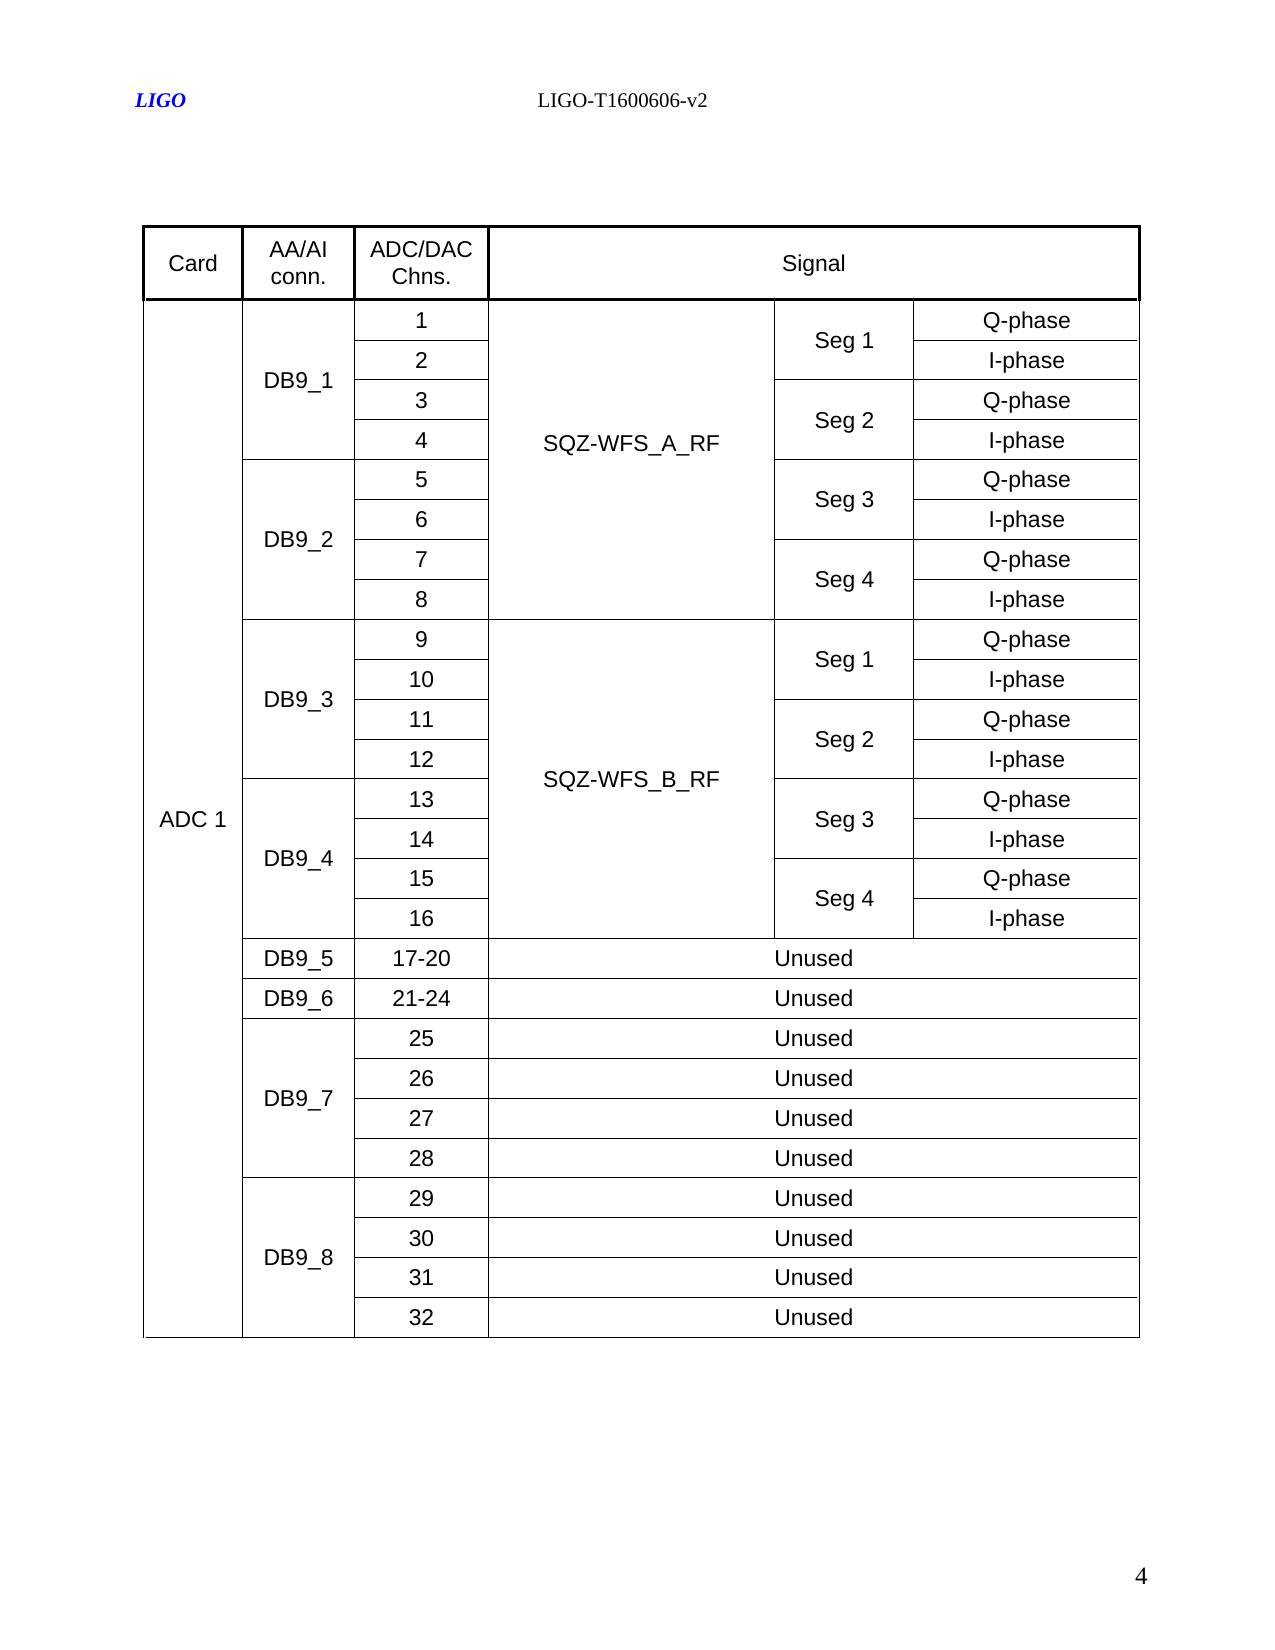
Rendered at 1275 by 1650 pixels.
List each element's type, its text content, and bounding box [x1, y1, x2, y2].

table_cell Unused [489, 1217, 1139, 1257]
table_cell 12 [355, 740, 488, 778]
table_cell DB9_4 [243, 779, 354, 938]
table_cell SQZ-WFS_B_RF [489, 620, 774, 938]
table_cell 17-20 [355, 939, 488, 978]
table_cell 7 [355, 540, 488, 579]
table_cell Unused [489, 1257, 1139, 1297]
table_cell 13 [355, 779, 488, 818]
table_cell 21-24 [355, 979, 488, 1018]
table_cell DB9_8 [243, 1178, 354, 1337]
table_header ADC/DAC Chns. [356, 228, 487, 297]
table_cell I-phase [914, 659, 1139, 698]
table_cell 28 [355, 1139, 488, 1177]
table_cell I-phase [914, 739, 1139, 778]
table_cell 10 [355, 660, 488, 698]
table_cell Q-phase [914, 298, 1139, 339]
table_cell Seg 1 [775, 620, 913, 698]
table_cell Seg 1 [775, 301, 913, 379]
table_cell DB9_2 [243, 460, 354, 619]
table_cell 25 [355, 1019, 488, 1058]
table_cell Unused [489, 938, 1139, 978]
table_cell 2 [355, 341, 488, 379]
table_cell DB9_6 [243, 979, 354, 1018]
table_cell 5 [355, 460, 488, 499]
table_cell 31 [355, 1258, 488, 1297]
table_cell Q-phase [914, 619, 1139, 659]
table_cell 8 [355, 580, 488, 619]
table_cell 26 [355, 1059, 488, 1097]
table_cell 30 [355, 1218, 488, 1257]
table_cell DB9_3 [243, 620, 354, 778]
table_cell 16 [355, 899, 488, 938]
table_cell 14 [355, 819, 488, 858]
table_cell SQZ-WFS_A_RF [489, 301, 774, 619]
table_cell 6 [355, 500, 488, 539]
table_cell Q-phase [914, 539, 1139, 579]
table_cell I-phase [914, 579, 1139, 619]
table_cell I-phase [914, 818, 1139, 858]
table_cell 1 [355, 301, 488, 339]
table_cell Q-phase [914, 379, 1139, 419]
table_cell I-phase [914, 898, 1139, 938]
table_cell DB9_7 [243, 1019, 354, 1177]
table_cell Q-phase [914, 699, 1139, 738]
table_cell 27 [355, 1099, 488, 1137]
table_header AA/AI conn. [244, 228, 353, 297]
table_cell Seg 3 [775, 460, 913, 539]
table_cell Q-phase [914, 858, 1139, 898]
table_cell Q-phase [914, 459, 1139, 499]
table_cell DB9_5 [243, 939, 354, 978]
table_header Signal [490, 228, 1138, 297]
table_cell ADC 1 [144, 298, 242, 1337]
table_cell Seg 4 [775, 540, 913, 619]
table_cell 29 [355, 1178, 488, 1217]
table_cell I-phase [914, 419, 1139, 459]
table_cell Q-phase [914, 778, 1139, 818]
table_cell Unused [489, 1058, 1139, 1097]
table_cell 11 [355, 700, 488, 738]
table_cell Unused [489, 978, 1139, 1018]
table_cell Seg 2 [775, 700, 913, 778]
table_cell 15 [355, 859, 488, 898]
table_cell 4 [355, 420, 488, 459]
table_cell 3 [355, 380, 488, 419]
table_cell I-phase [914, 499, 1139, 539]
table_cell Seg 2 [775, 380, 913, 459]
table_cell Unused [489, 1138, 1139, 1177]
table_cell 32 [355, 1298, 488, 1337]
table_cell Unused [489, 1098, 1139, 1137]
table_cell DB9_1 [243, 301, 354, 459]
table_cell Unused [489, 1297, 1139, 1337]
table_cell Unused [489, 1018, 1139, 1058]
table_cell Unused [489, 1177, 1139, 1217]
table_cell 9 [355, 620, 488, 659]
table_cell I-phase [914, 340, 1139, 379]
table_cell Seg 3 [775, 779, 913, 858]
table_header Card [145, 228, 241, 297]
table_cell Seg 4 [775, 859, 913, 938]
